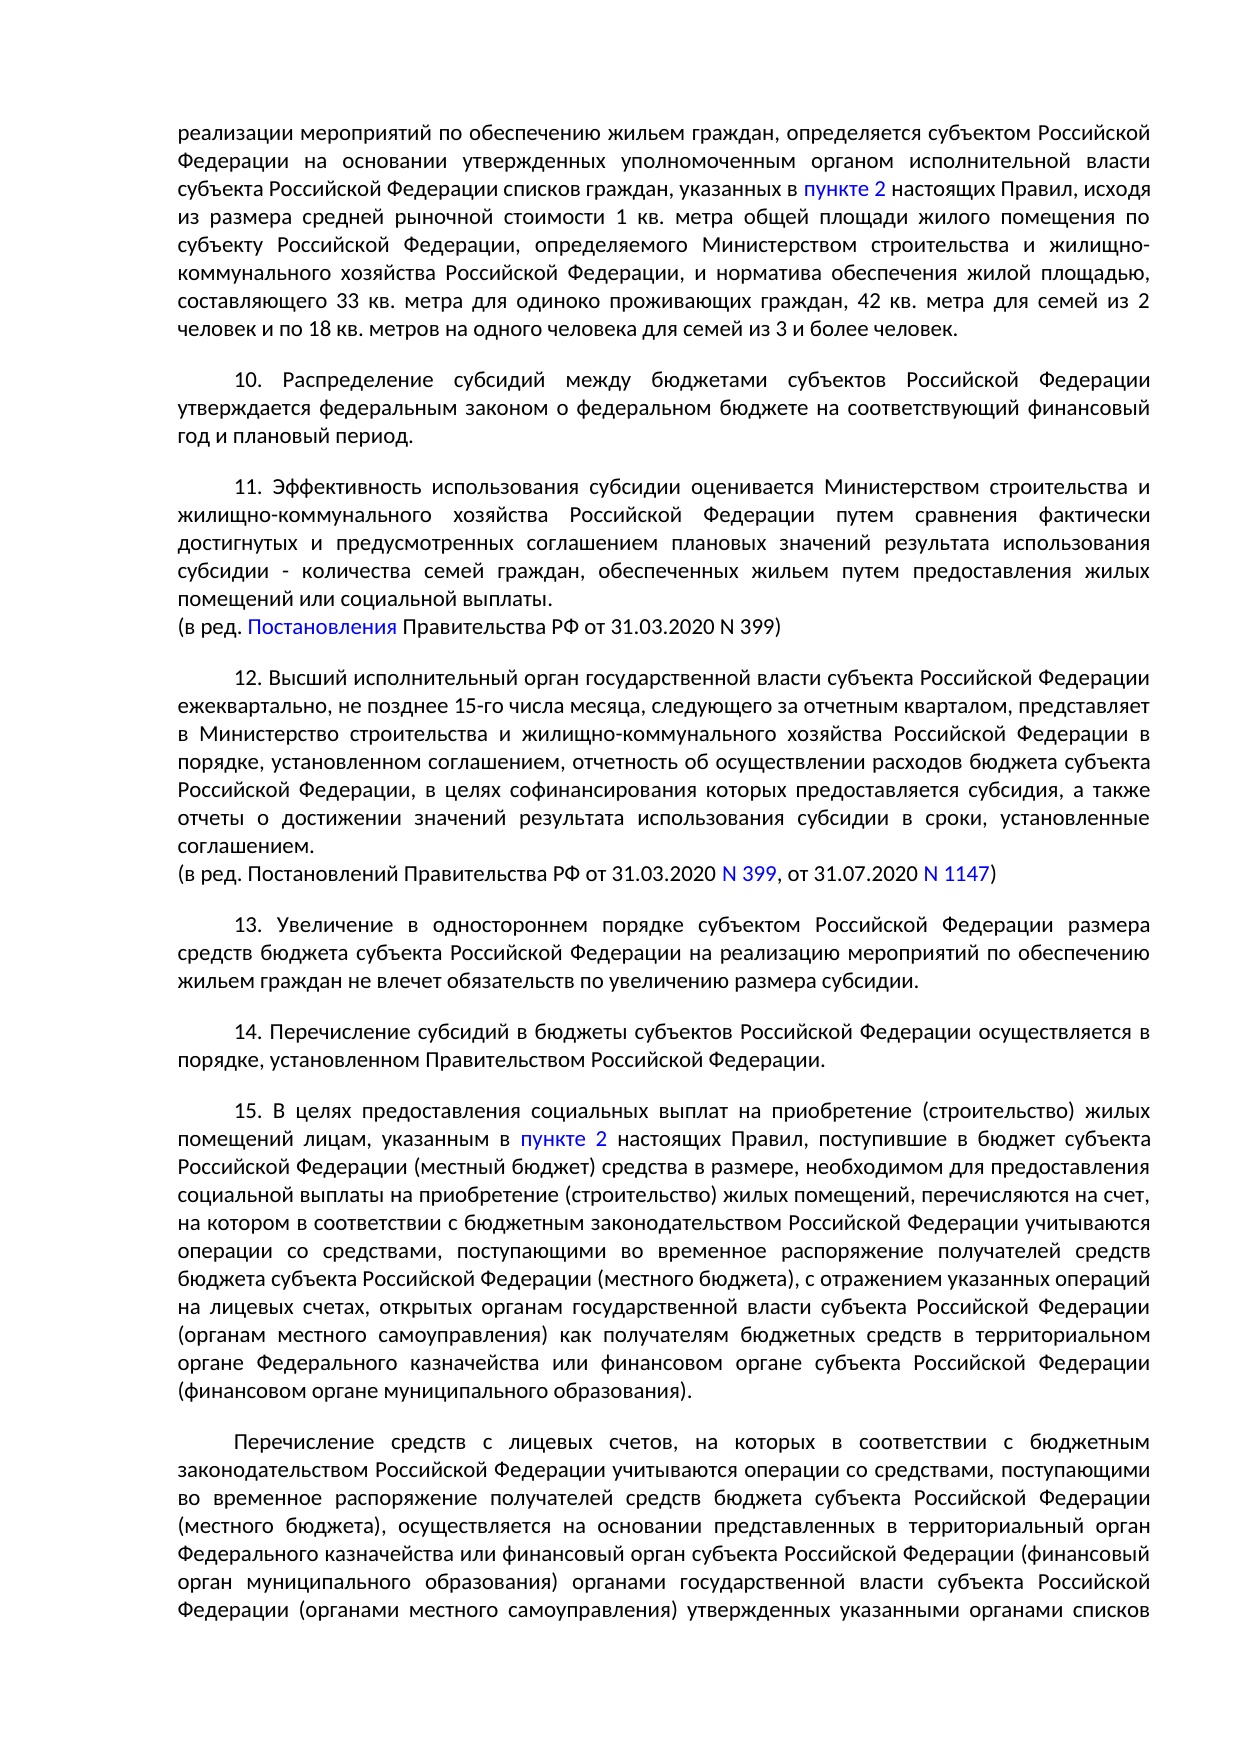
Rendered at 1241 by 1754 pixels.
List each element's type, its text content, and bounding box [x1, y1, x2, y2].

text 14. Перечисление субсидий в бюджеты субъектов Российской Федерации осуществляется в порядке, установленном Правительством Российской Федерации. [177, 1017, 1152, 1073]
text (в ред. Постановлений Правительства РФ от 31.03.2020 N 399, от 31.07.2020 N 1147) [177, 859, 1152, 887]
text 12. Высший исполнительный орган государственной власти субъекта Российской Федерации ежеквартально, не позднее 15-го числа месяца, следующего за отчетным кварталом, представляет в Министерство строительства и жилищно-коммунального хозяйства Российской Федерации в порядке, установленном соглашением, отчетность об осуществлении расходов бюджета субъекта Российской Федерации, в целях софинансирования которых предоставляется субсидия, а также отчеты о достижении значений результата использования субсидии в сроки, установленные соглашением. [177, 663, 1152, 859]
text (в ред. Постановления Правительства РФ от 31.03.2020 N 399) [177, 612, 1152, 640]
text 15. В целях предоставления социальных выплат на приобретение (строительство) жилых помещений лицам, указанным в пункте 2 настоящих Правил, поступившие в бюджет субъекта Российской Федерации (местный бюджет) средства в размере, необходимом для предоставления социальной выплаты на приобретение (строительство) жилых помещений, перечисляются на счет, на котором в соответствии с бюджетным законодательством Российской Федерации учитываются операции со средствами, поступающими во временное распоряжение получателей средств бюджета субъекта Российской Федерации (местного бюджета), с отражением указанных операций на лицевых счетах, открытых органам государственной власти субъекта Российской Федерации (органам местного самоуправления) как получателям бюджетных средств в территориальном органе Федерального казначейства или финансовом органе субъекта Российской Федерации (финансовом органе муниципального образования). [177, 1096, 1152, 1404]
text 10. Распределение субсидий между бюджетами субъектов Российской Федерации утверждается федеральным законом о федеральном бюджете на соответствующий финансовый год и плановый период. [177, 365, 1152, 449]
text 13. Увеличение в одностороннем порядке субъектом Российской Федерации размера средств бюджета субъекта Российской Федерации на реализацию мероприятий по обеспечению жильем граждан не влечет обязательств по увеличению размера субсидии. [177, 910, 1152, 994]
text 11. Эффективность использования субсидии оценивается Министерством строительства и жилищно-коммунального хозяйства Российской Федерации путем сравнения фактически достигнутых и предусмотренных соглашением плановых значений результата использования субсидии - количества семей граждан, обеспеченных жильем путем предоставления жилых помещений или социальной выплаты. [177, 472, 1152, 612]
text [177, 1427, 1152, 1623]
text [177, 118, 1152, 342]
